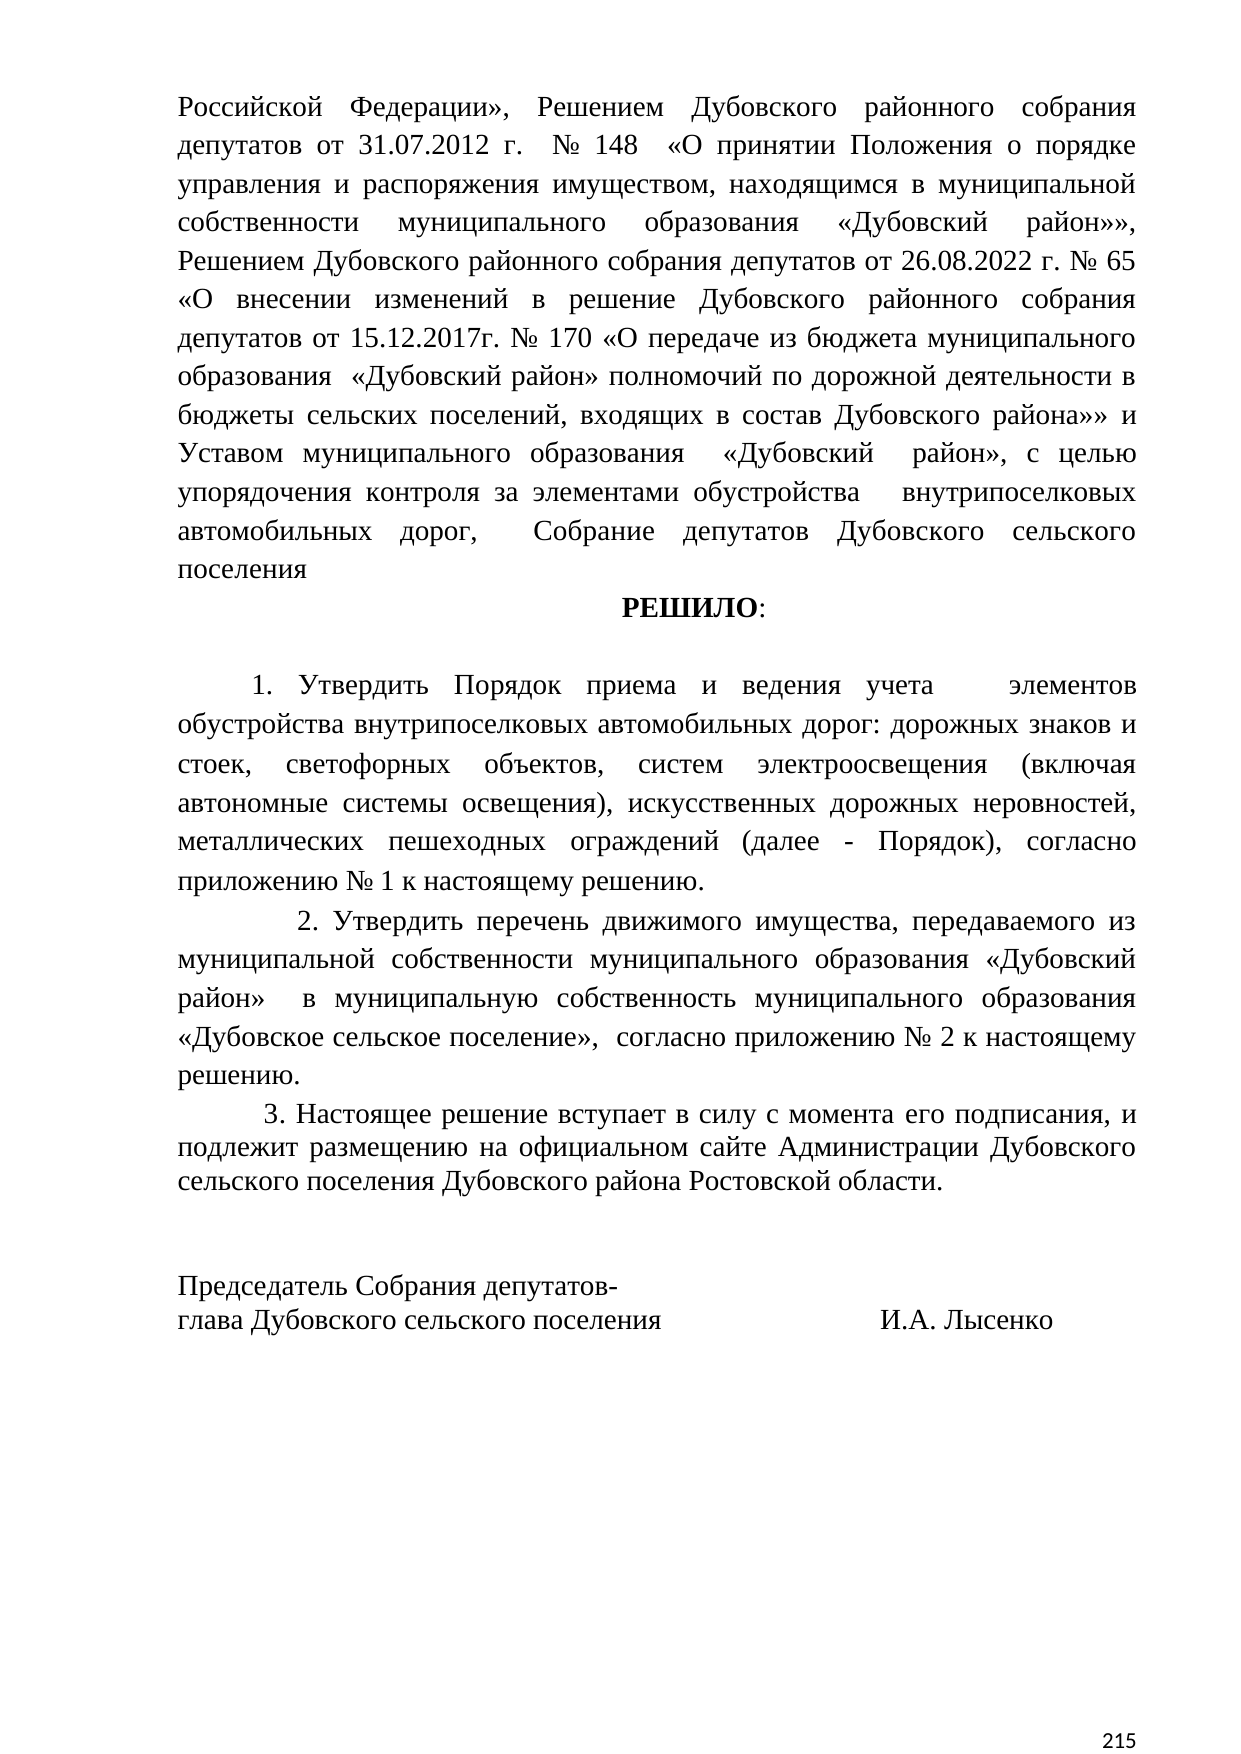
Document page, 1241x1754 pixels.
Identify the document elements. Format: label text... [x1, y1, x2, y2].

text РЕШИЛО: [177, 590, 1137, 623]
text 2. Утвердить перечень движимого имущества, передаваемого из муниципальной собственности муниципального образования «Дубовский район» в муниципальную собственность муниципального образования «Дубовское сельское поселение», согласно приложению № 2 к настоящему решению. [177, 903, 1137, 1091]
list Председатель Собрания депутатов- [177, 1268, 1137, 1302]
list глава Дубовского сельского поселения И.А. Лысенко [177, 1302, 1137, 1336]
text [177, 89, 1137, 585]
list 3. Настоящее решение вступает в силу с момента его подписания, и подлежит размещению на официальном сайте Администрации Дубовского сельского поселения Дубовского района Ростовской области. [177, 1096, 1137, 1196]
text 1. Утвердить Порядок приема и ведения учета элементов обустройства внутрипоселковых автомобильных дорог: дорожных знаков и стоек, светофорных объектов, систем электроосвещения (включая автономные системы освещения), искусственных дорожных неровностей, металлических пешеходных ограждений (далее - Порядок), согласно приложению № 1 к настоящему решению. [177, 667, 1137, 898]
